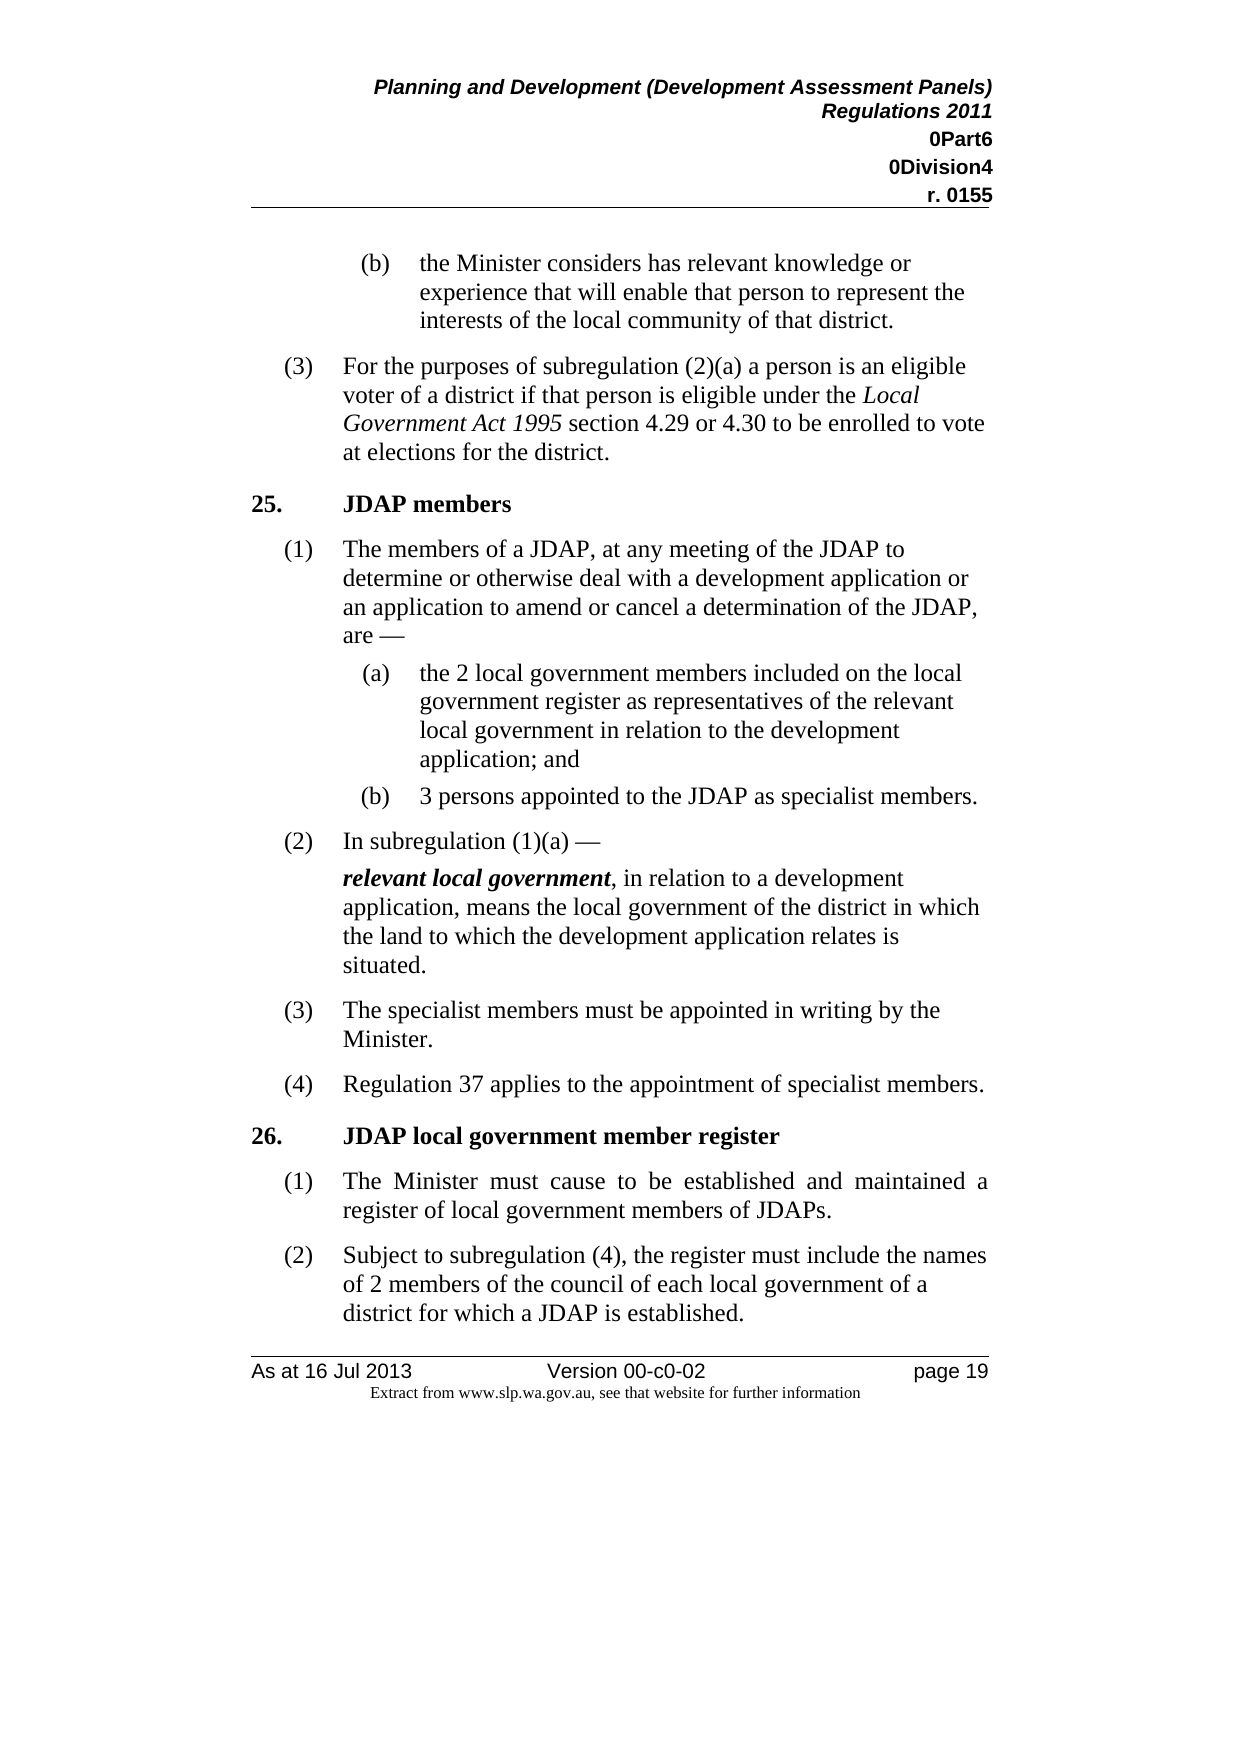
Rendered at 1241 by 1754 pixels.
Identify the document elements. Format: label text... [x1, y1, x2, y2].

text (b) 3 persons appointed to the JDAP as specialist members. [251, 781, 989, 810]
text (b) the Minister considers has relevant knowledge or experience that will enable that person to represent the interests of the local community of that district. [251, 248, 989, 334]
text (4) Regulation 37 applies to the appointment of specialist members. [251, 1069, 989, 1098]
text (3) The specialist members must be appointed in writing by the Minister. [251, 995, 989, 1053]
text (2) Subject to subregulation (4), the register must include the names of 2 members of the council of each local government of a district for which a JDAP is established. [251, 1241, 989, 1327]
text relevant local government, in relation to a development application, means the local government of the district in which the land to which the development application relates is situated. [251, 863, 989, 978]
subtitle 25. JDAP members [251, 489, 989, 518]
text (2) In subregulation (1)(a) — [251, 826, 989, 855]
text (a) the 2 local government members included on the local government register as representatives of the relevant local government in relation to the development application; and [251, 658, 989, 773]
text (1) The members of a JDAP, at any meeting of the JDAP to determine or otherwise deal with a development application or an application to amend or cancel a determination of the JDAP, are — [251, 534, 989, 649]
text (3) For the purposes of subregulation (2)(a) a person is an eligible voter of a district if that person is eligible under the Local Government Act 1995 section 4.29 or 4.30 to be enrolled to vote at elections for the district. [251, 351, 989, 466]
text (1) The Minister must cause to be established and maintained a register of local government members of JDAPs. [251, 1166, 989, 1224]
subtitle 26. JDAP local government member register [251, 1121, 989, 1150]
